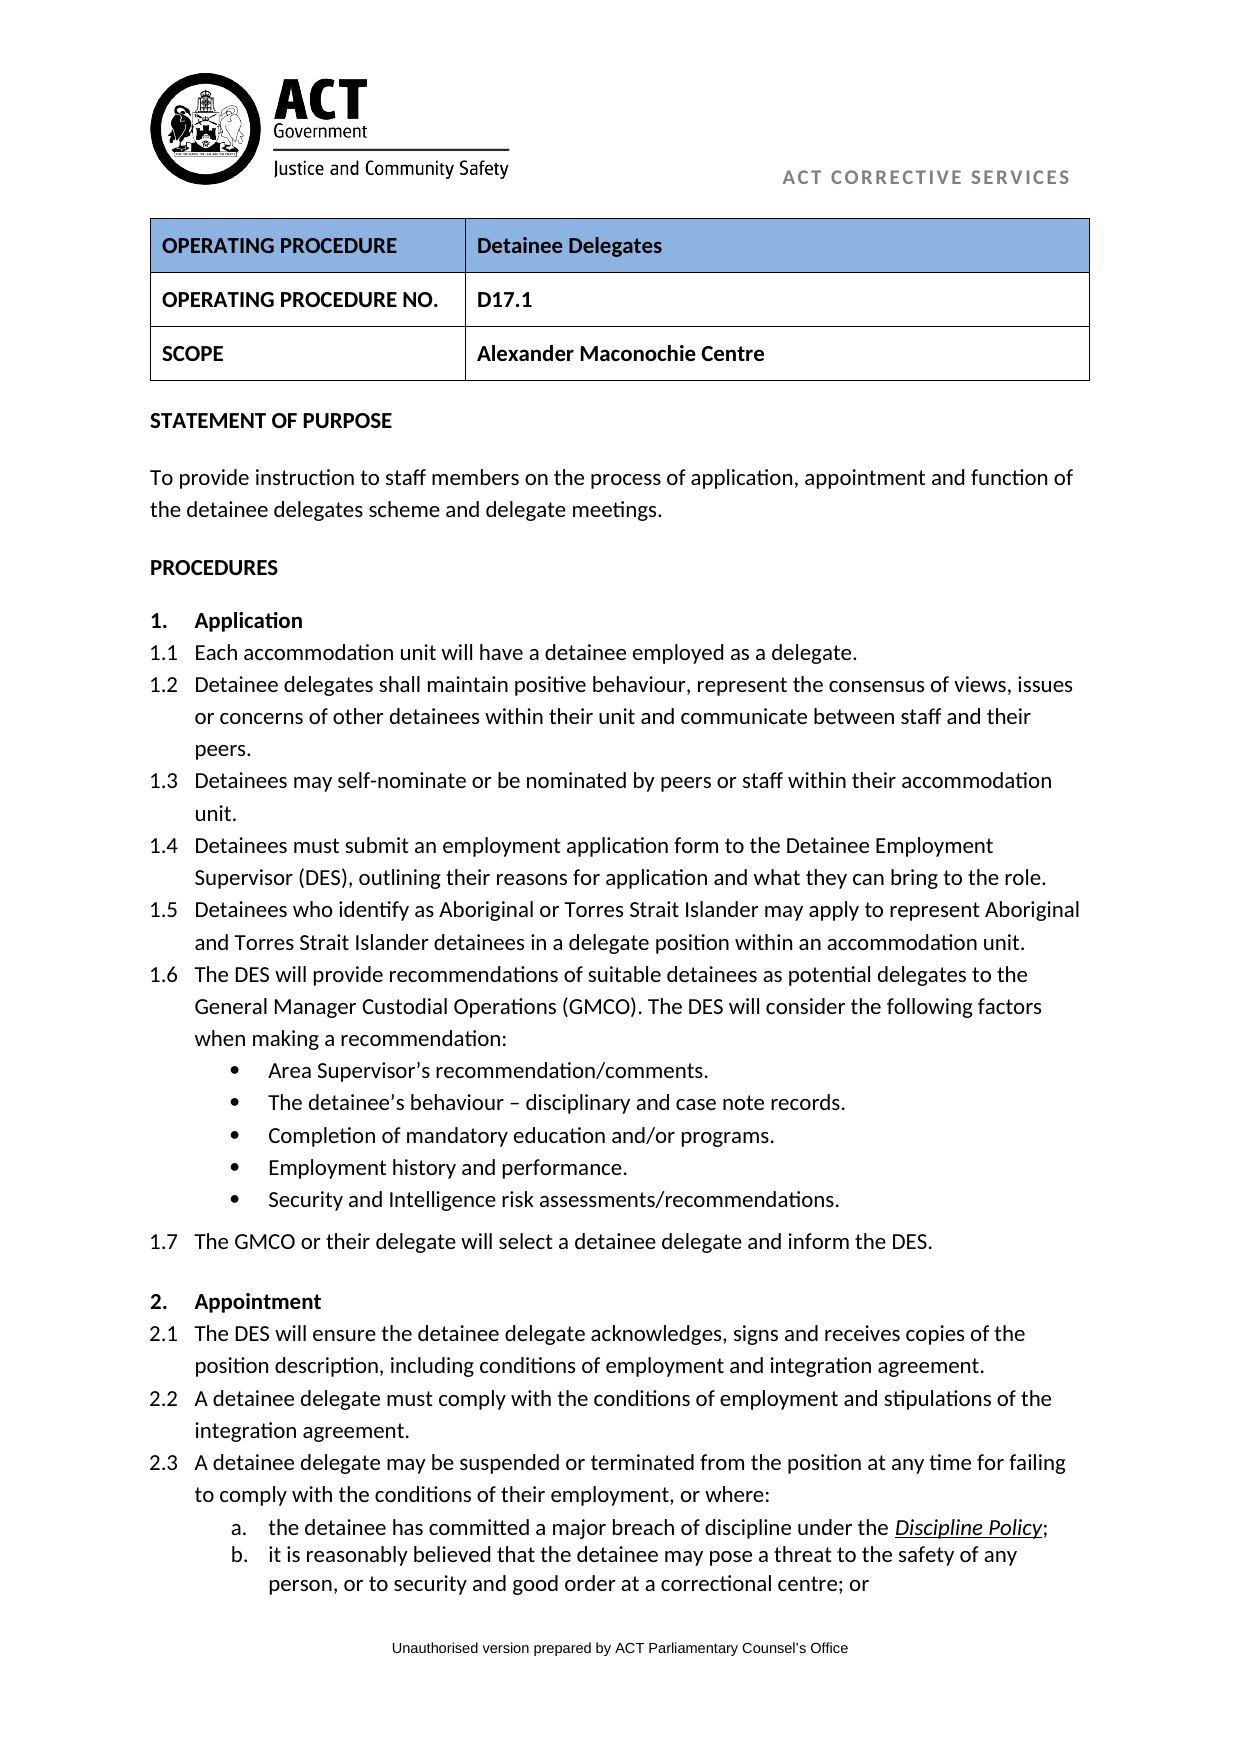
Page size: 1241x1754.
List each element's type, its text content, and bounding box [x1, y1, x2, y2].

list Detainees who identify as Aboriginal or Torres Strait Islander may apply to represent Aboriginal and Torres Strait Islander detainees in a delegate position within an accommodation unit. [149, 895, 1090, 956]
list it is reasonably believed that the detainee may pose a threat to the safety of any person, or to security and good order at a correctional centre; or [231, 1541, 1090, 1597]
list Area Supervisor’s recommendation/comments. [231, 1056, 1090, 1084]
table_cell D17.1 [466, 273, 1089, 326]
list The detainee’s behaviour – disciplinary and case note records. [231, 1088, 1090, 1117]
list Employment history and performance. [231, 1153, 1090, 1181]
list A detainee delegate must comply with the conditions of employment and stipulations of the integration agreement. [149, 1384, 1090, 1444]
text PROCEDURES [150, 553, 1090, 581]
list Appointment [150, 1287, 1090, 1315]
list Security and Intelligence risk assessments/recommendations. [231, 1185, 1090, 1213]
table_cell OPERATING PROCEDURE NO. [151, 273, 465, 326]
list Application [150, 606, 1090, 634]
text STATEMENT OF PURPOSE [150, 406, 1090, 434]
table_header Detainee Delegates [466, 219, 1089, 272]
table_cell SCOPE [151, 327, 465, 380]
list The DES will ensure the detainee delegate acknowledges, signs and receives copies of the position description, including conditions of employment and integration agreement. [149, 1319, 1090, 1380]
table_header OPERATING PROCEDURE [151, 219, 465, 272]
picture [150, 73, 510, 185]
list A detainee delegate may be suspended or terminated from the position at any time for failing to comply with the conditions of their employment, or where: [149, 1448, 1090, 1508]
list The GMCO or their delegate will select a detainee delegate and inform the DES. [149, 1227, 1090, 1255]
list Completion of mandatory education and/or programs. [231, 1121, 1090, 1149]
list Detainees may self-nominate or be nominated by peers or staff within their accommodation unit. [149, 767, 1090, 827]
list the detainee has committed a major breach of discipline under the Discipline Policy; [231, 1513, 1090, 1541]
list Each accommodation unit will have a detainee employed as a delegate. [149, 638, 1090, 666]
text To provide instruction to staff members on the process of application, appointment and function of the detainee delegates scheme and delegate meetings. [150, 463, 1090, 523]
table_cell Alexander Maconochie Centre [466, 327, 1089, 380]
list Detainee delegates shall maintain positive behaviour, represent the consensus of views, issues or concerns of other detainees within their unit and communicate between staff and their peers. [149, 670, 1090, 762]
list Detainees must submit an employment application form to the Detainee Employment Supervisor (DES), outlining their reasons for application and what they can bring to the role. [149, 831, 1090, 891]
list The DES will provide recommendations of suitable detainees as potential delegates to the General Manager Custodial Operations (GMCO). The DES will consider the following factors when making a recommendation: [149, 960, 1090, 1052]
